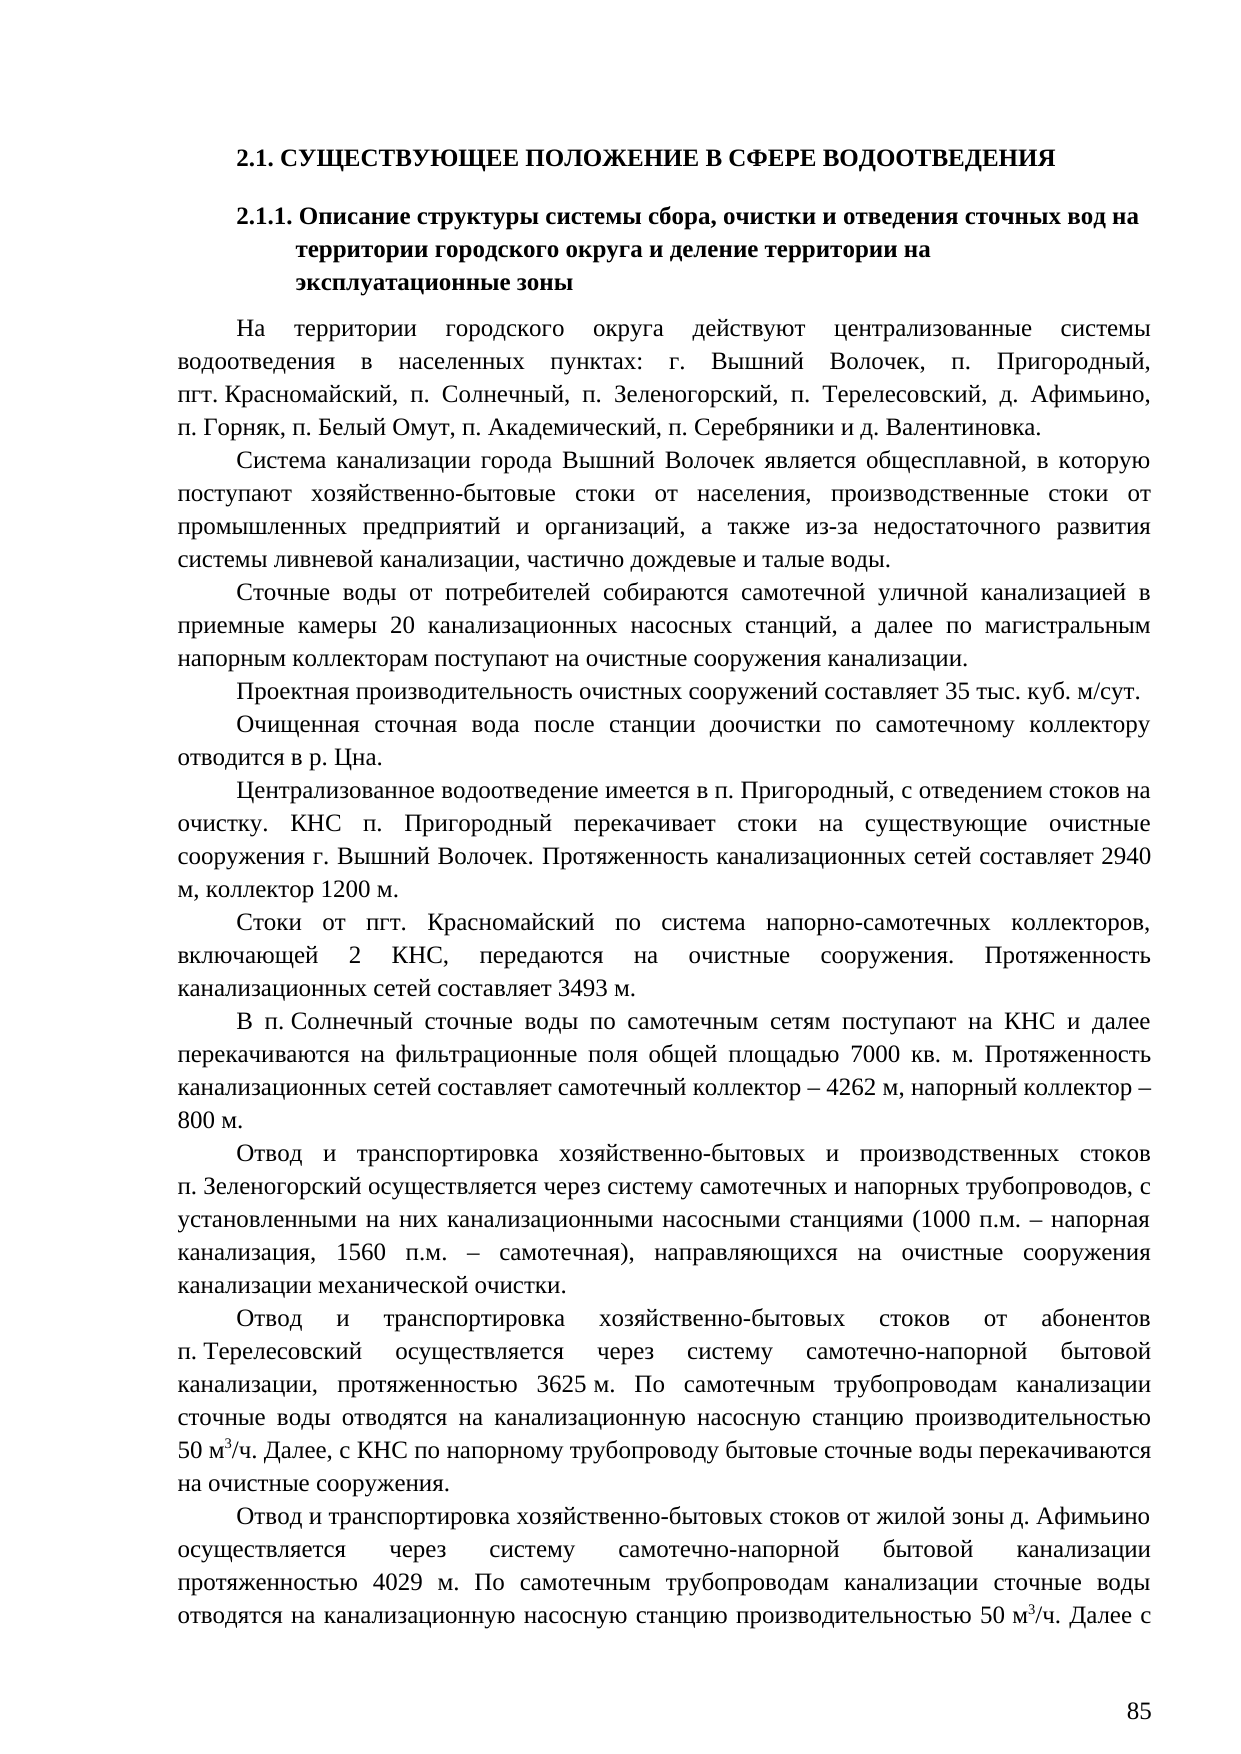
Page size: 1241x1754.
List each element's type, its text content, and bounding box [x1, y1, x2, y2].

text На территории городского округа действуют централизованные системы водоотведения в населенных пунктах: г. Вышний Волочек, п. Пригородный, пгт. Красномайский, п. Солнечный, п. Зеленогорский, п. Терелесовский, д. Афимьино, п. Горняк, п. Белый Омут, п. Академический, п. Серебряники и д. Валентиновка. [177, 313, 1152, 441]
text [177, 1501, 1152, 1629]
subtitle 2.1. СУЩЕСТВУЮЩЕЕ ПОЛОЖЕНИЕ В СФЕРЕ ВОДООТВЕДЕНИЯ [236, 143, 1152, 172]
subtitle 2.1.1. Описание структуры системы сбора, очистки и отведения сточных вод на территории городского округа и деление территории на эксплуатационные зоны [236, 201, 1152, 296]
text Очищенная сточная вода после станции доочистки по самотечному коллектору отводится в р. Цна. [177, 709, 1152, 771]
text Стоки от пгт. Красномайский по система напорно-самотечных коллекторов, включающей 2 КНС, передаются на очистные сооружения. Протяженность канализационных сетей составляет 3493 м. [177, 907, 1152, 1002]
text Отвод и транспортировка хозяйственно-бытовых стоков от абонентов п. Терелесовский осуществляется через систему самотечно-напорной бытовой канализации, протяженностью 3625 м. По самотечным трубопроводам канализации сточные воды отводятся на канализационную насосную станцию производительностью 50 м3/ч. Далее, с КНС по напорному трубопроводу бытовые сточные воды перекачиваются на очистные сооружения. [177, 1303, 1152, 1497]
text Система канализации города Вышний Волочек является общесплавной, в которую поступают хозяйственно-бытовые стоки от населения, производственные стоки от промышленных предприятий и организаций, а также из-за недостаточного развития системы ливневой канализации, частично дождевые и талые воды. [177, 445, 1152, 573]
text Централизованное водоотведение имеется в п. Пригородный, с отведением стоков на очистку. КНС п. Пригородный перекачивает стоки на существующие очистные сооружения г. Вышний Волочек. Протяженность канализационных сетей составляет 2940 м, коллектор 1200 м. [177, 775, 1152, 903]
text Отвод и транспортировка хозяйственно-бытовых и производственных стоков п. Зеленогорский осуществляется через систему самотечных и напорных трубопроводов, с установленными на них канализационными насосными станциями (1000 п.м. – напорная канализация, 1560 п.м. – самотечная), направляющихся на очистные сооружения канализации механической очистки. [177, 1138, 1152, 1299]
text Проектная производительность очистных сооружений составляет 35 тыс. куб. м/сут. [177, 676, 1152, 705]
text В п. Солнечный сточные воды по самотечным сетям поступают на КНС и далее перекачиваются на фильтрационные поля общей площадью 7000 кв. м. Протяженность канализационных сетей составляет самотечный коллектор – 4262 м, напорный коллектор – 800 м. [177, 1006, 1152, 1134]
text Сточные воды от потребителей собираются самотечной уличной канализацией в приемные камеры 20 канализационных насосных станций, а далее по магистральным напорным коллекторам поступают на очистные сооружения канализации. [177, 577, 1152, 672]
